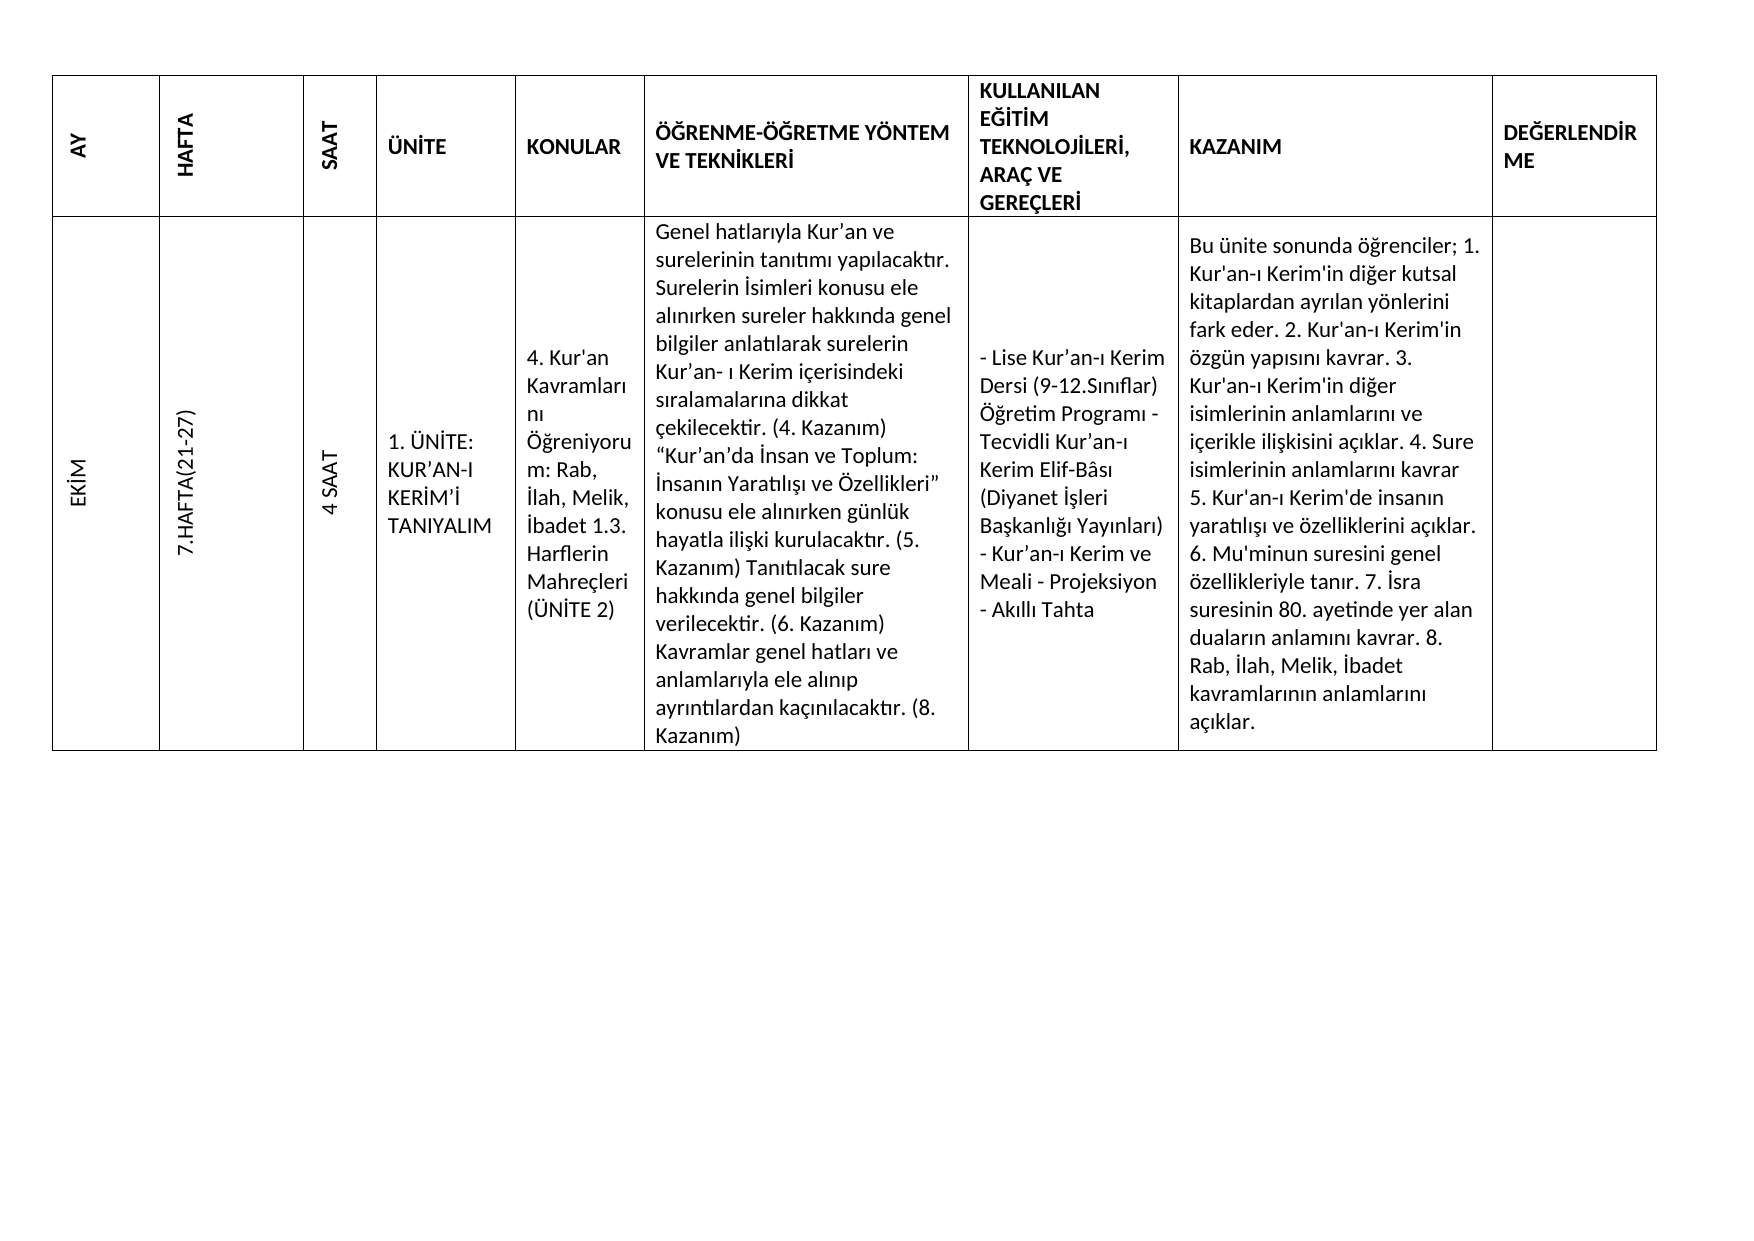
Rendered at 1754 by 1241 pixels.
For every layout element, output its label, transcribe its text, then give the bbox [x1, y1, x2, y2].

table_header SAAT [304, 76, 376, 216]
table_header DEĞERLENDİRME [1493, 76, 1656, 216]
table_header KONULAR [516, 76, 644, 216]
table_cell 7.HAFTA(21-27) [160, 217, 303, 749]
table_header HAFTA [160, 76, 303, 216]
table_cell Genel hatlarıyla Kur’an ve surelerinin tanıtımı yapılacaktır. Surelerin İsimleri konusu ele alınırken sureler hakkında genel bilgiler anlatılarak surelerin Kur’an- ı Kerim içerisindeki sıralamalarına dikkat çekilecektir. (4. Kazanım) “Kur’an’da İnsan ve Toplum: İnsanın Yaratılışı ve Özellikleri” konusu ele alınırken günlük hayatla ilişki kurulacaktır. (5. Kazanım) Tanıtılacak sure hakkında genel bilgiler verilecektir. (6. Kazanım) Kavramlar genel hatları ve anlamlarıyla ele alınıp ayrıntılardan kaçınılacaktır. (8. Kazanım) [645, 217, 968, 749]
table_header ÜNİTE [377, 76, 515, 216]
table_cell 1. ÜNİTE: KUR’AN-I KERİM’İ TANIYALIM [377, 217, 515, 749]
table_header KULLANILAN EĞİTİM TEKNOLOJİLERİ, ARAÇ VE GEREÇLERİ [969, 76, 1178, 216]
table_cell 4 SAAT [304, 217, 376, 749]
table_cell EKİM [53, 217, 159, 749]
table_header KAZANIM [1179, 76, 1492, 216]
table_cell [1493, 217, 1656, 749]
table_cell 4. Kur'an Kavramlarını Öğreniyorum: Rab, İlah, Melik, İbadet 1.3. Harflerin Mahreçleri (ÜNİTE 2) [516, 217, 644, 749]
table_header AY [53, 76, 159, 216]
table_header ÖĞRENME-ÖĞRETME YÖNTEM VE TEKNİKLERİ [645, 76, 968, 216]
table_cell - Lise Kur’an-ı Kerim Dersi (9-12.Sınıflar) Öğretim Programı - Tecvidli Kur’an-ı Kerim Elif-Bâsı (Diyanet İşleri Başkanlığı Yayınları) - Kur’an-ı Kerim ve Meali - Projeksiyon - Akıllı Tahta [969, 217, 1178, 749]
table_cell Bu ünite sonunda öğrenciler; 1. Kur'an-ı Kerim'in diğer kutsal kitaplardan ayrılan yönlerini fark eder. 2. Kur'an-ı Kerim'in özgün yapısını kavrar. 3. Kur'an-ı Kerim'in diğer isimlerinin anlamlarını ve içerikle ilişkisini açıklar. 4. Sure isimlerinin anlamlarını kavrar 5. Kur'an-ı Kerim'de insanın yaratılışı ve özelliklerini açıklar. 6. Mu'minun suresini genel özellikleriyle tanır. 7. İsra suresinin 80. ayetinde yer alan duaların anlamını kavrar. 8. Rab, İlah, Melik, İbadet kavramlarının anlamlarını açıklar. [1179, 217, 1492, 749]
